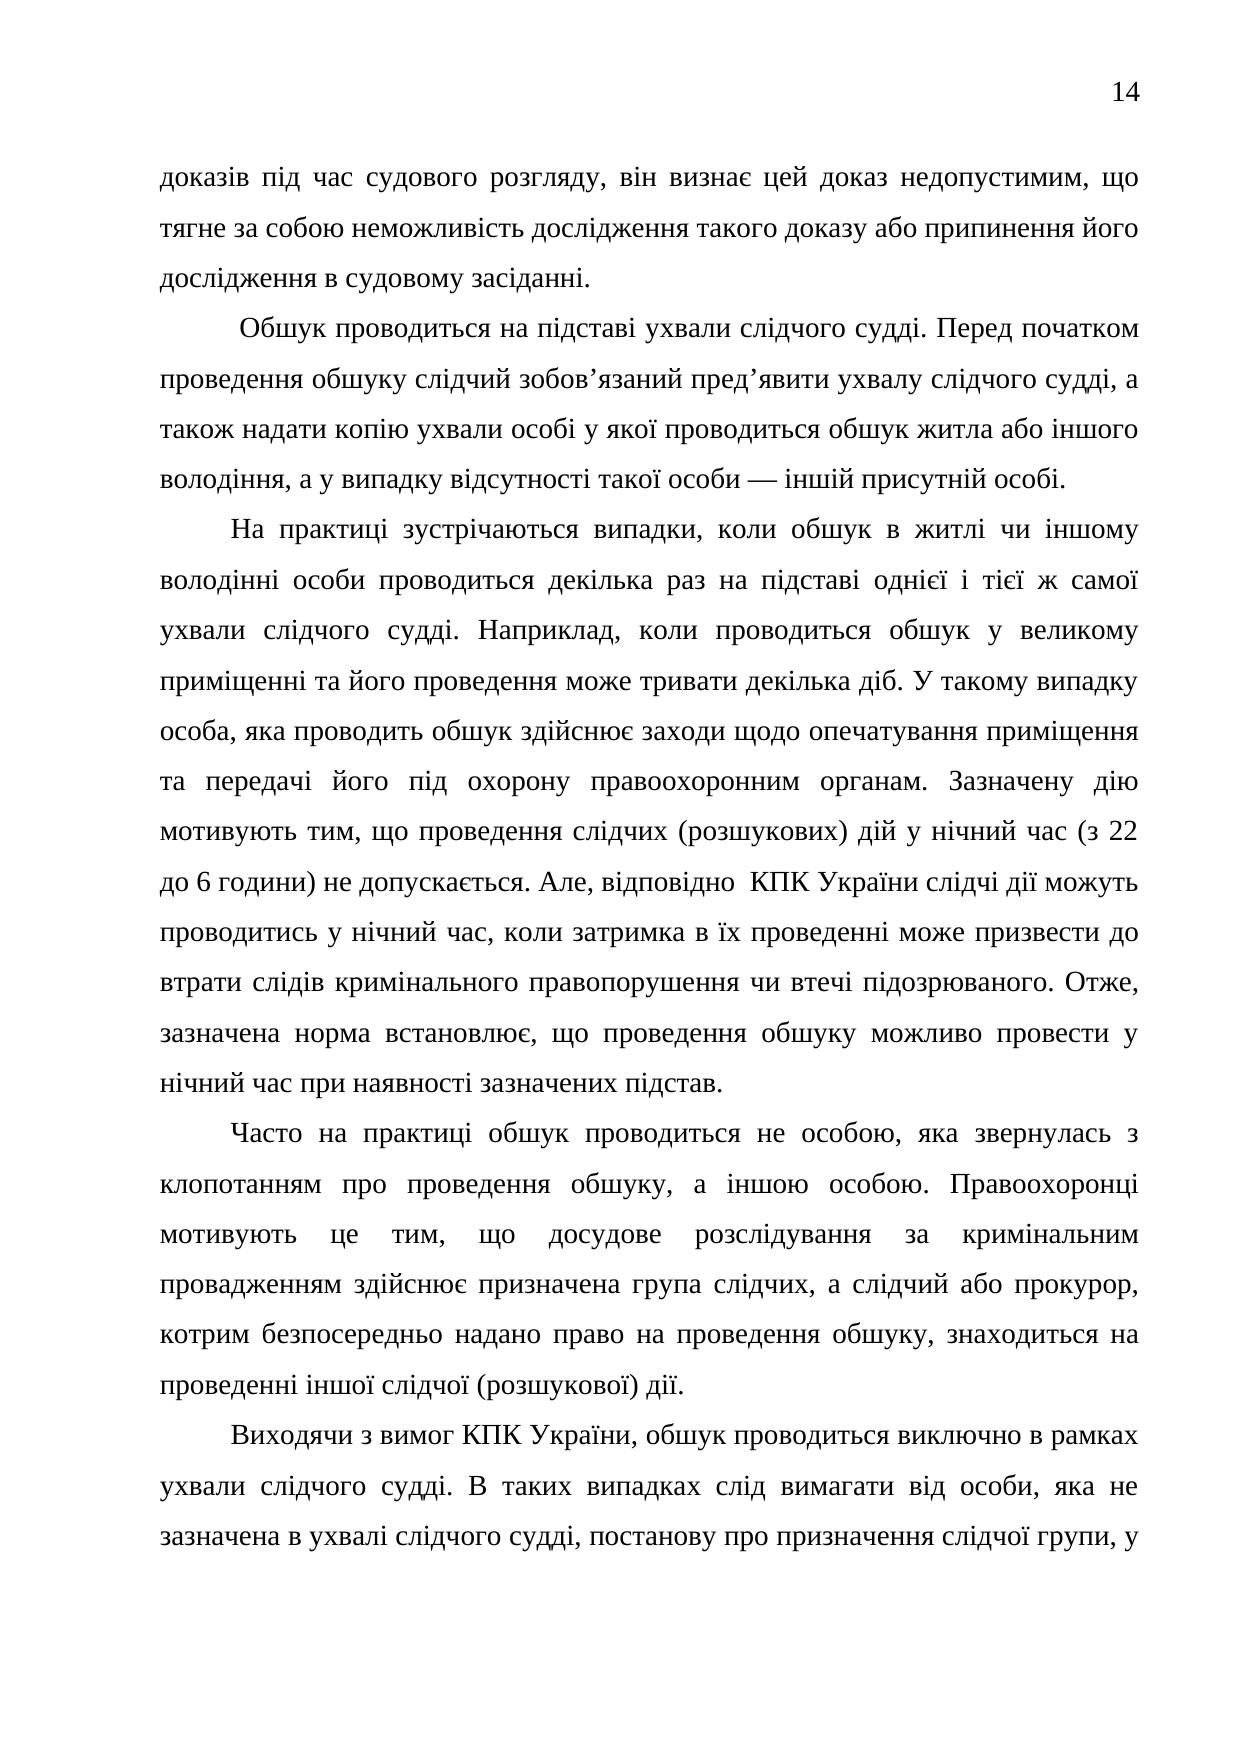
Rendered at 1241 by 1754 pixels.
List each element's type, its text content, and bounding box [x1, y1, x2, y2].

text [159, 1417, 1140, 1551]
text Обшук проводиться на підставі ухвали слідчого судді. Перед початком проведення обшуку слідчий зобов’язаний пред’явити ухвалу слідчого судді, а також надати копію ухвали особі у якої проводиться обшук житла або іншого володіння, а у випадку відсутності такої особи — іншій присутній особі. [159, 310, 1140, 495]
text На практиці зустрічаються випадки, коли обшук в житлі чи іншому володінні особи проводиться декілька раз на підставі однієї і тієї ж самої ухвали слідчого судді. Наприклад, коли проводиться обшук у великому приміщенні та його проведення може тривати декілька діб. У такому випадку особа, яка проводить обшук здійснює заходи щодо опечатування приміщення та передачі його під охорону правоохоронним органам. Зазначену дію мотивують тим, що проведення слідчих (розшукових) дій у нічний час (з 22 до 6 години) не допускається. Але, відповідно КПК України слідчі дії можуть проводитись у нічний час, коли затримка в їх проведенні може призвести до втрати слідів кримінального правопорушення чи втечі підозрюваного. Отже, зазначена норма встановлює, що проведення обшуку можливо провести у нічний час при наявності зазначених підстав. [159, 512, 1140, 1099]
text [159, 159, 1140, 294]
text Часто на практиці обшук проводиться не особою, яка звернулась з клопотанням про проведення обшуку, а іншою особою. Правоохоронці мотивують це тим, що досудове розслідування за кримінальним провадженням здійснює призначена група слідчих, а слідчий або прокурор, котрим безпосередньо надано право на проведення обшуку, знаходиться на проведенні іншої слідчої (розшукової) дії. [159, 1115, 1140, 1401]
